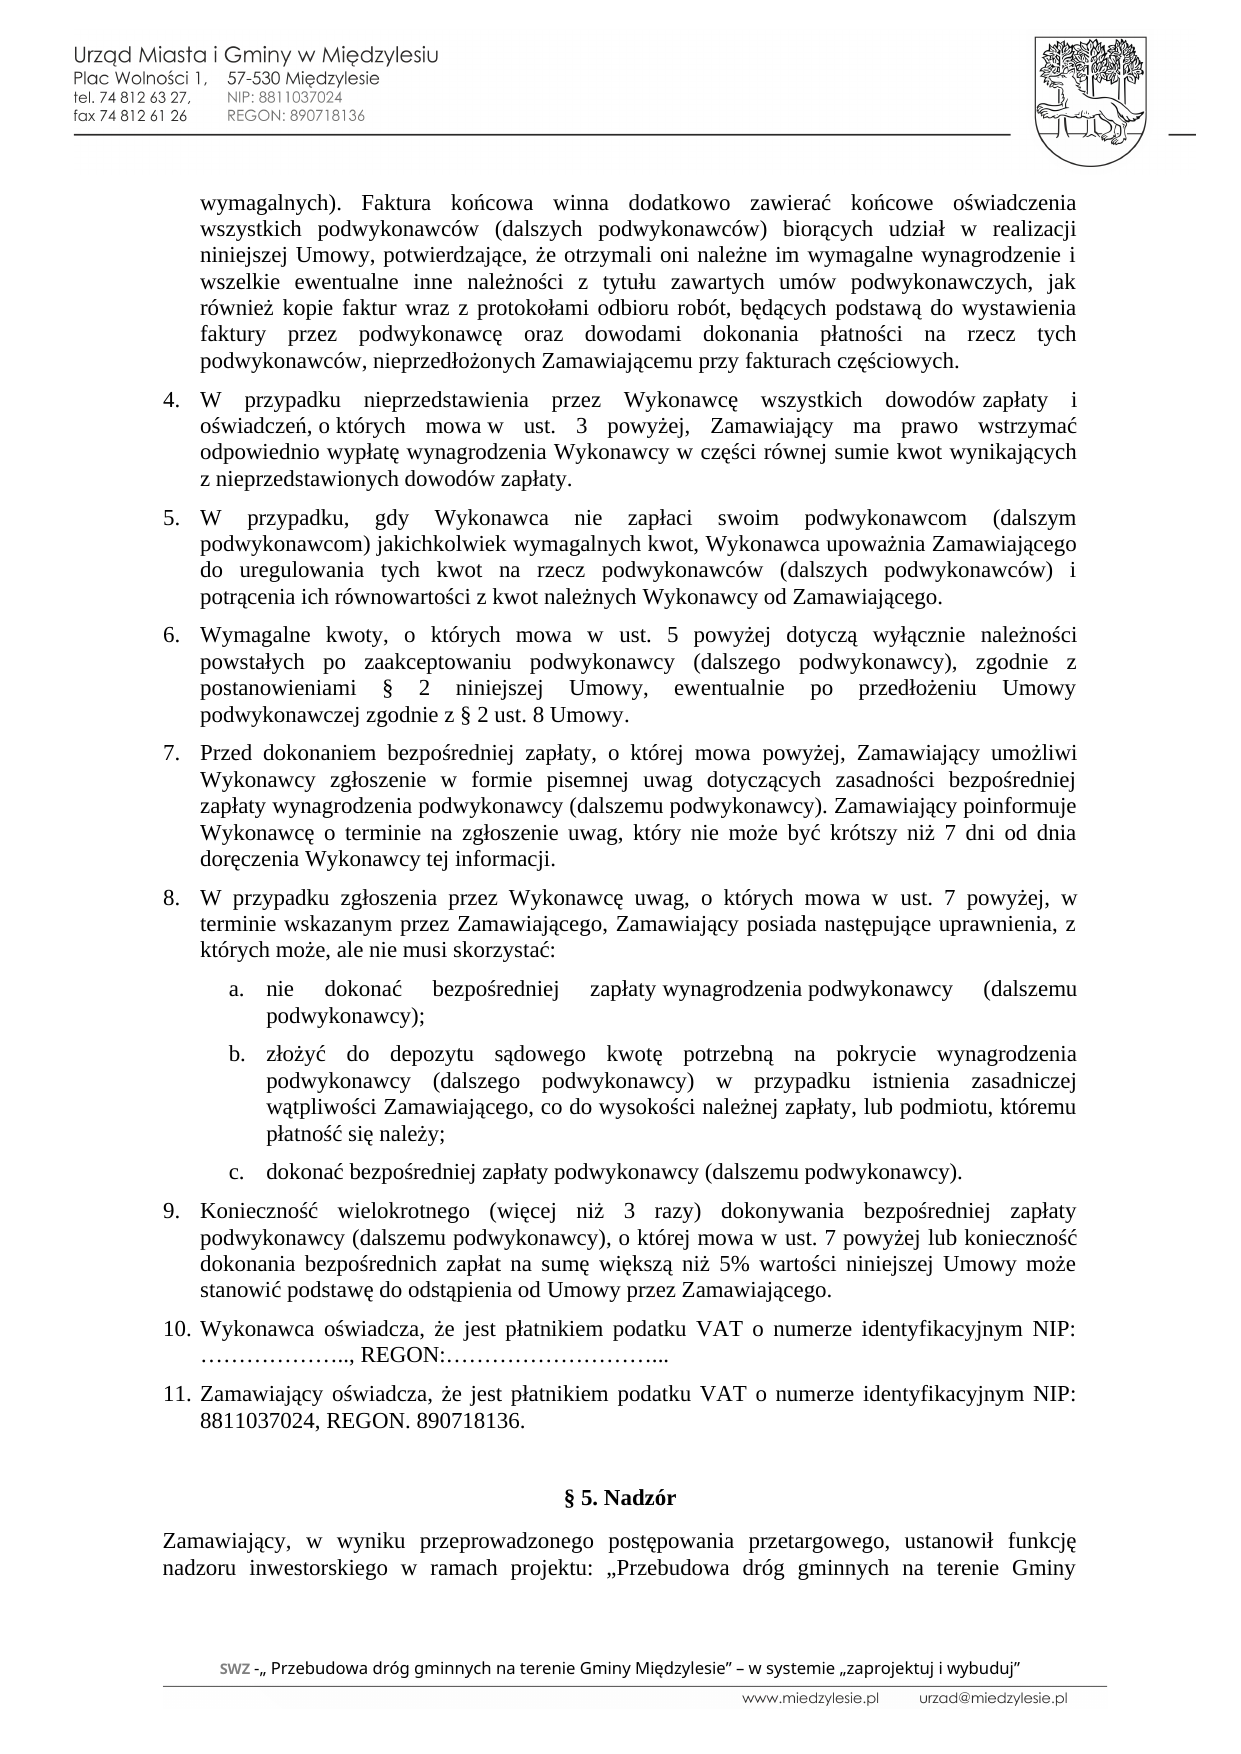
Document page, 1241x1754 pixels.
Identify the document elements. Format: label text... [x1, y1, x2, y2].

list W przypadku zgłoszenia przez Wykonawcę uwag, o których mowa w ust. 7 powyżej, w terminie wskazanym przez Zamawiającego, Zamawiający posiada następujące uprawnienia, z których może, ale nie musi skorzystać: [163, 884, 1078, 963]
picture [73, 29, 1196, 175]
list Konieczność wielokrotnego (więcej niż 3 razy) dokonywania bezpośredniej zapłaty podwykonawcy (dalszemu podwykonawcy), o której mowa w ust. 7 powyżej lub konieczność dokonania bezpośrednich zapłat na sumę większą niż 5% wartości niniejszej Umowy może stanowić podstawę do odstąpienia od Umowy przez Zamawiającego. [163, 1197, 1078, 1303]
list Zamawiający oświadcza, że jest płatnikiem podatku VAT o numerze identyfikacyjnym NIP: 8811037024, REGON. 890718136. [163, 1380, 1078, 1433]
picture [162, 1683, 1108, 1709]
text § 5. Nadzór [162, 1484, 1078, 1511]
list nie dokonać bezpośredniej zapłaty wynagrodzenia podwykonawcy (dalszemu podwykonawcy); [228, 975, 1078, 1028]
list W przypadku, gdy Wykonawca nie zapłaci swoim podwykonawcom (dalszym podwykonawcom) jakichkolwiek wymagalnych kwot, Wykonawca upoważnia Zamawiającego do uregulowania tych kwot na rzecz podwykonawców (dalszych podwykonawców) i potrącenia ich równowartości z kwot należnych Wykonawcy od Zamawiającego. [163, 504, 1078, 609]
list Wymagalne kwoty, o których mowa w ust. 5 powyżej dotyczą wyłącznie należności powstałych po zaakceptowaniu podwykonawcy (dalszego podwykonawcy), zgodnie z postanowieniami § 2 niniejszej Umowy, ewentualnie po przedłożeniu Umowy podwykonawczej zgodnie z § 2 ust. 8 Umowy. [163, 622, 1078, 727]
list Wykonawca oświadcza, że jest płatnikiem podatku VAT o numerze identyfikacyjnym NIP: ……………….., REGON:………………………... [163, 1315, 1078, 1368]
list dokonać bezpośredniej zapłaty podwykonawcy (dalszemu podwykonawcy). [228, 1158, 1078, 1185]
list W przypadku nieprzedstawienia przez Wykonawcę wszystkich dowodów zapłaty i oświadczeń, o których mowa w ust. 3 powyżej, Zamawiający ma prawo wstrzymać odpowiednio wypłatę wynagrodzenia Wykonawcy w części równej sumie kwot wynikających z nieprzedstawionych dowodów zapłaty. [163, 386, 1078, 491]
list złożyć do depozytu sądowego kwotę potrzebną na pokrycie wynagrodzenia podwykonawcy (dalszego podwykonawcy) w przypadku istnienia zasadniczej wątpliwości Zamawiającego, co do wysokości należnej zapłaty, lub podmiotu, któremu płatność się należy; [228, 1041, 1078, 1146]
list Przed dokonaniem bezpośredniej zapłaty, o której mowa powyżej, Zamawiający umożliwi Wykonawcy zgłoszenie w formie pisemnej uwag dotyczących zasadności bezpośredniej zapłaty wynagrodzenia podwykonawcy (dalszemu podwykonawcy). Zamawiający poinformuje Wykonawcę o terminie na zgłoszenie uwag, który nie może być krótszy niż 7 dni od dnia doręczenia Wykonawcy tej informacji. [163, 739, 1078, 871]
